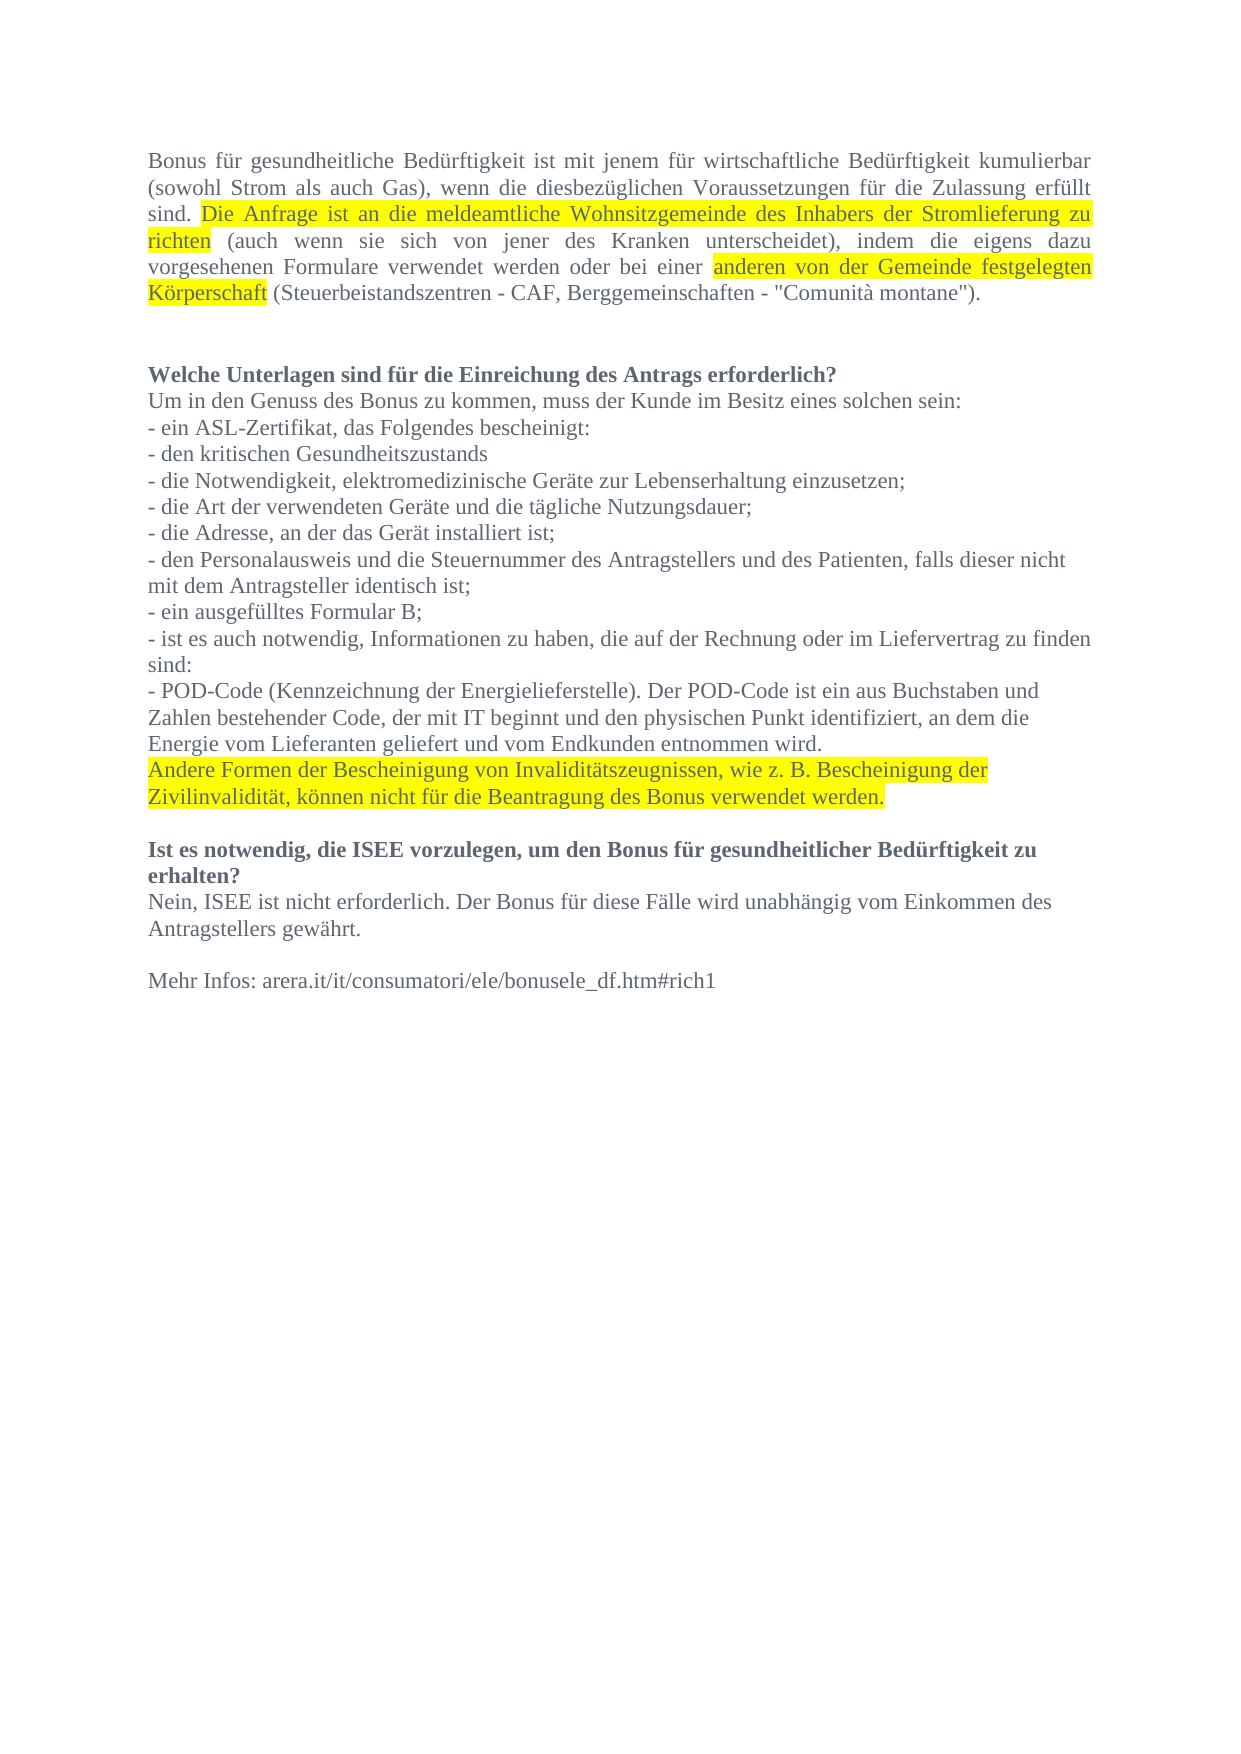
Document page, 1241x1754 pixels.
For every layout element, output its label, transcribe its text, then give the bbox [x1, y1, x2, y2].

text - ist es auch notwendig, Informationen zu haben, die auf der Rechnung oder im Liefervertrag zu finden sind: [148, 625, 1093, 677]
text Um in den Genuss des Bonus zu kommen, muss der Kunde im Besitz eines solchen sein: [148, 388, 1093, 414]
text - die Notwendigkeit, elektromedizinische Geräte zur Lebenserhaltung einzusetzen; [148, 467, 1093, 493]
text Mehr Infos: arera.it/it/consumatori/ele/bonusele_df.htm#rich1 [148, 967, 1093, 994]
text - ein ausgefülltes Formular B; [148, 598, 1093, 625]
text Welche Unterlagen sind für die Einreichung des Antrags erforderlich? [148, 361, 1093, 388]
text - den Personalausweis und die Steuernummer des Antragstellers und des Patienten, falls dieser nicht mit dem Antragsteller identisch ist; [148, 546, 1093, 598]
text Ist es notwendig, die ISEE vorzulegen, um den Bonus für gesundheitlicher Bedürftigkeit zu erhalten? [148, 836, 1093, 888]
text - die Art der verwendeten Geräte und die tägliche Nutzungsdauer; [148, 493, 1093, 519]
text - die Adresse, an der das Gerät installiert ist; [148, 519, 1093, 546]
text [148, 148, 1093, 227]
text - ein ASL-Zertifikat, das Folgendes bescheinigt: [148, 414, 1093, 440]
text Nein, ISEE ist nicht erforderlich. Der Bonus für diese Fälle wird unabhängig vom Einkommen des Antragstellers gewährt. [148, 888, 1093, 941]
text Andere Formen der Bescheinigung von Invaliditätszeugnissen, wie z. B. Bescheinigung der Zivilinvalidität, können nicht für die Beantragung des Bonus verwendet werden. [885, 757, 1093, 809]
text - den kritischen Gesundheitszustands [148, 440, 1093, 467]
text - POD-Code (Kennzeichnung der Energielieferstelle). Der POD-Code ist ein aus Buchstaben und Zahlen bestehender Code, der mit IT beginnt und den physischen Punkt identifiziert, an dem die Energie vom Lieferanten geliefert und vom Endkunden entnommen wird. [148, 677, 1093, 757]
